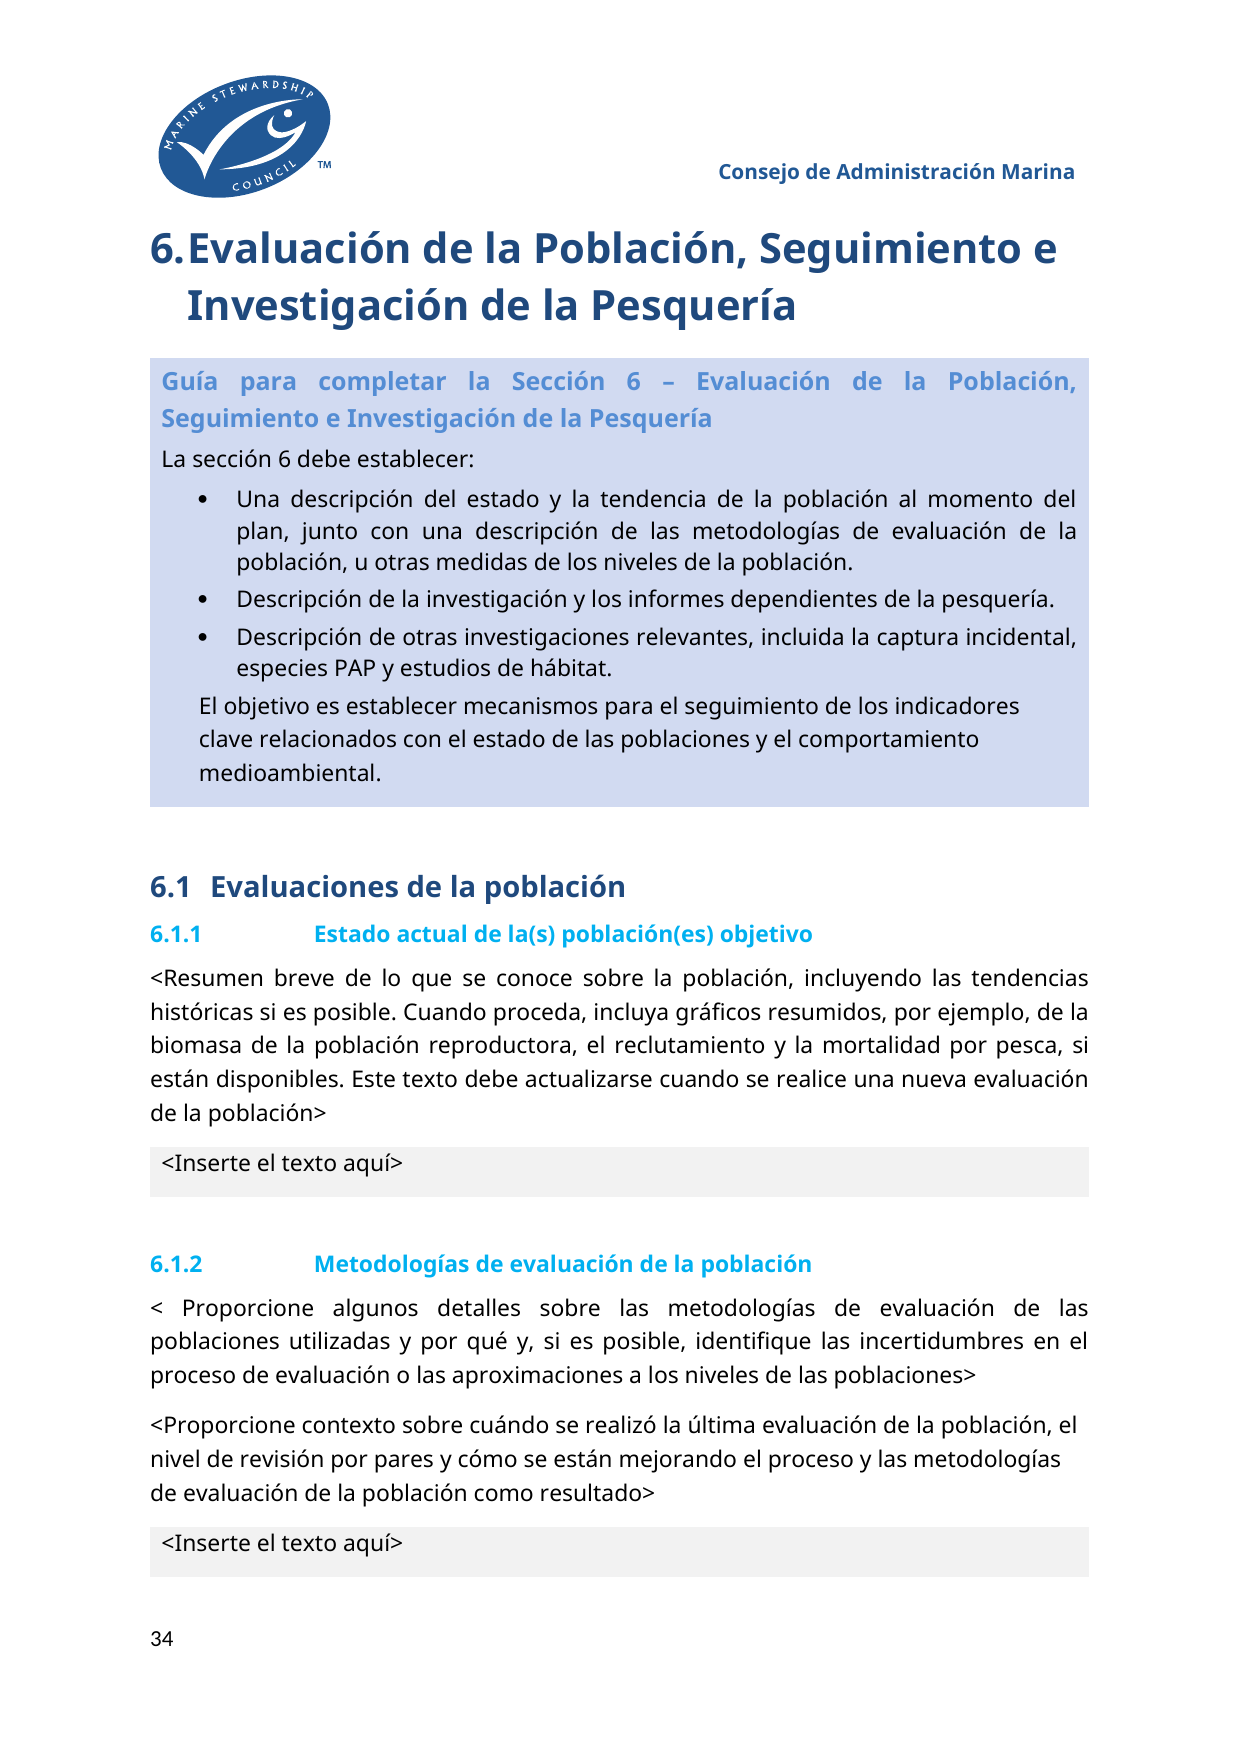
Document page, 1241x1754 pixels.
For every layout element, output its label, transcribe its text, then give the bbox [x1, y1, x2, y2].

subtitle Metodologías de evaluación de la población [150, 1248, 1090, 1279]
text < Proporcione algunos detalles sobre las metodologías de evaluación de las poblaciones utilizadas y por qué y, si es posible, identifique las incertidumbres en el proceso de evaluación o las aproximaciones a los niveles de las poblaciones> [150, 1291, 1090, 1390]
subtitle Evaluación de la Población, Seguimiento e Investigación de la Pesquería [150, 219, 1090, 332]
table_header <Inserte el texto aquí> [150, 1147, 1089, 1197]
text <Proporcione contexto sobre cuándo se realizó la última evaluación de la población, el nivel de revisión por pares y cómo se están mejorando el proceso y las metodologías de evaluación de la población como resultado> [150, 1409, 1090, 1508]
subtitle Evaluaciones de la población [150, 866, 1090, 906]
table_header <Inserte el texto aquí> [150, 1527, 1089, 1577]
text <Resumen breve de lo que se conoce sobre la población, incluyendo las tendencias históricas si es posible. Cuando proceda, incluya gráficos resumidos, por ejemplo, de la biomasa de la población reproductora, el reclutamiento y la mortalidad por pesca, si están disponibles. Este texto debe actualizarse cuando se realice una nueva evaluación de la población> [150, 962, 1090, 1128]
table_header Guía para completar la Sección 6 – Evaluación de la Población, Seguimiento e Investigación de la Pesquería La sección 6 debe establecer: Una descripción del estado y la tendencia de la población al momento del plan, junto con una descripción de las metodologías de evaluación de la población, u otras medidas de los niveles de la población. Descripción de la investigación y los informes dependientes de la pesquería. Descripción de otras investigaciones relevantes, incluida la captura incidental, especies PAP y estudios de hábitat. El objetivo es establecer mecanismos para el seguimiento de los indicadores clave relacionados con el estado de las poblaciones y el comportamiento medioambiental. [150, 358, 1089, 807]
subtitle Estado actual de la(s) población(es) objetivo [150, 918, 1090, 949]
